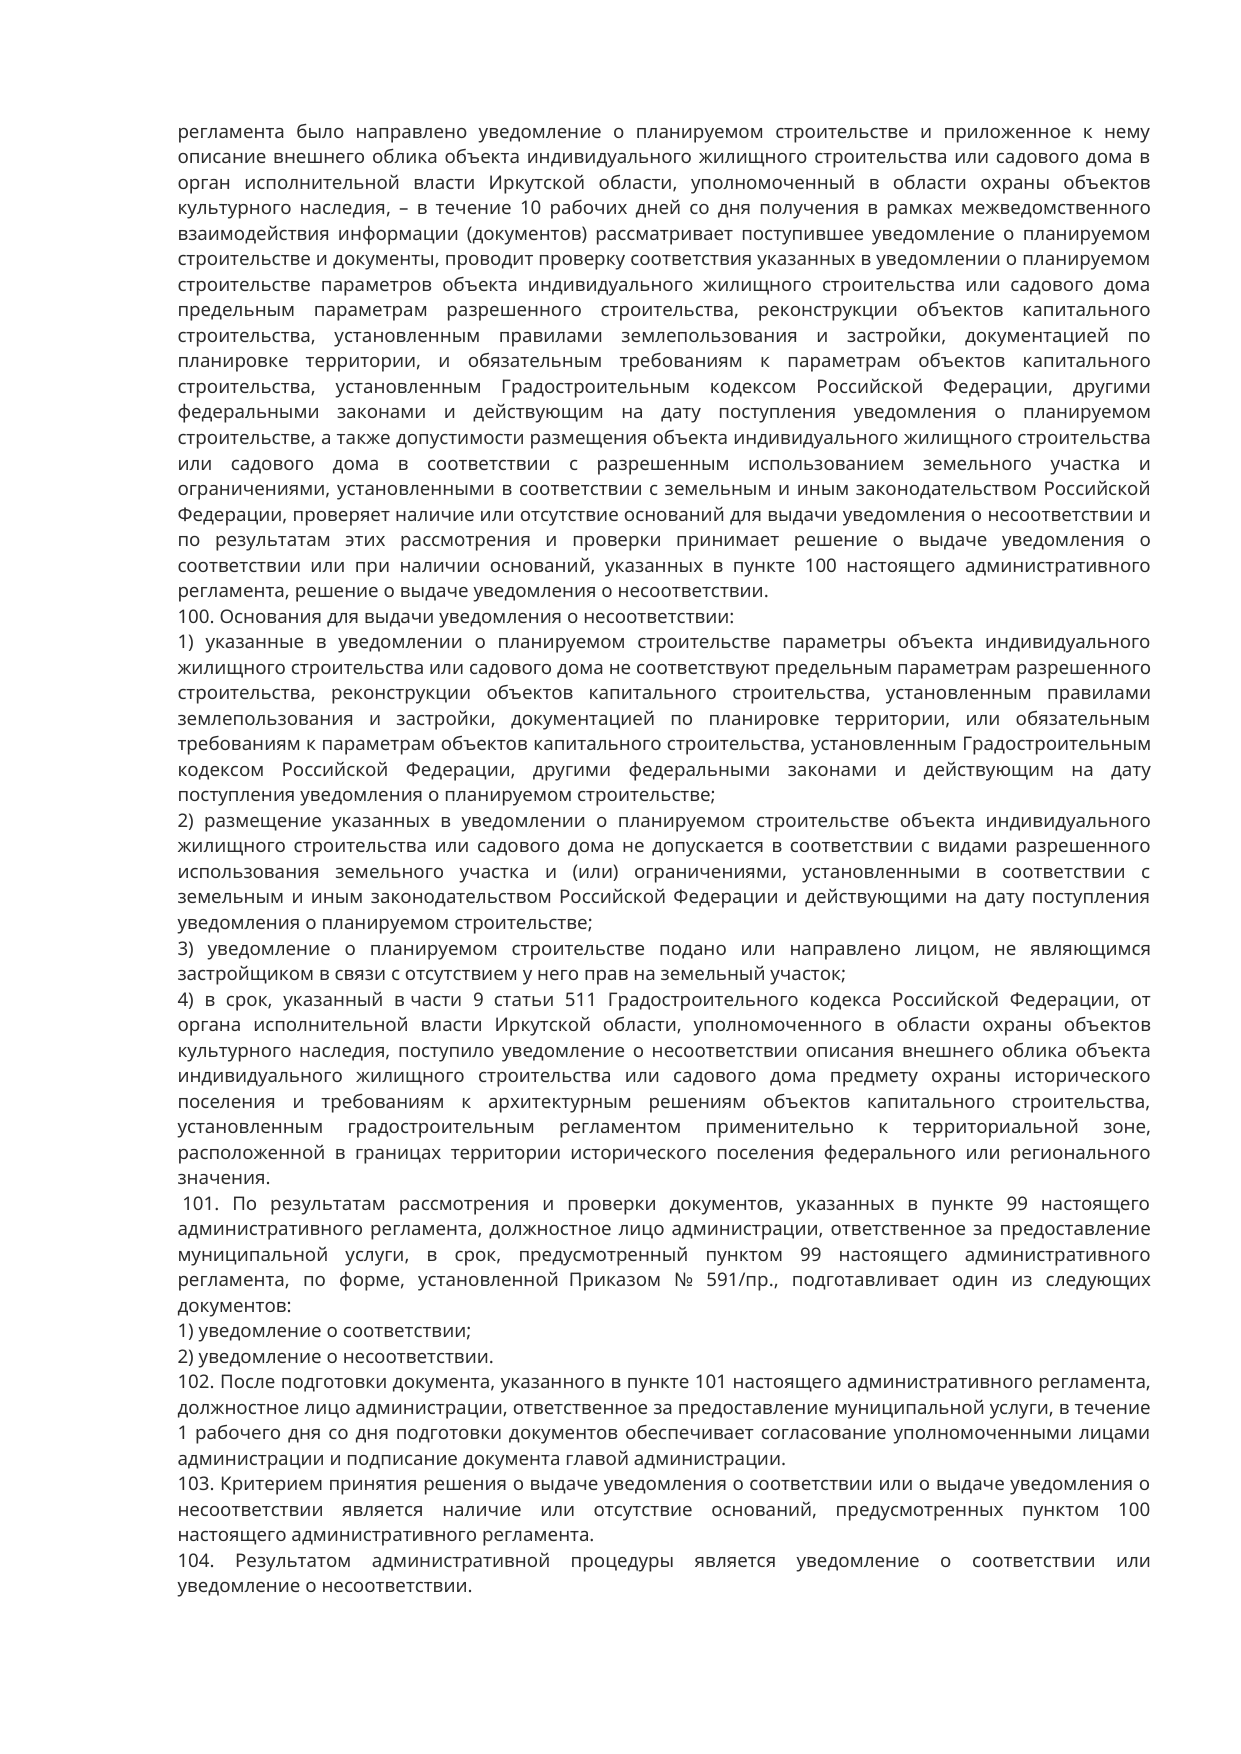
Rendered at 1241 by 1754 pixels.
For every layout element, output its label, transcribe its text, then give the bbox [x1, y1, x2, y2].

text 1) уведомление о соответствии; [177, 1318, 1152, 1343]
text 102. После подготовки документа, указанного в пункте 101 настоящего административного регламента, должностное лицо администрации, ответственное за предоставление муниципальной услуги, в течение 1 рабочего дня со дня подготовки документов обеспечивает согласование уполномоченными лицами администрации и подписание документа главой администрации. [177, 1369, 1152, 1471]
text 2) уведомление о несоответствии. [177, 1343, 1152, 1369]
text 2) размещение указанных в уведомлении о планируемом строительстве объекта индивидуального жилищного строительства или садового дома не допускается в соответствии с видами разрешенного использования земельного участка и (или) ограничениями, установленными в соответствии с земельным и иным законодательством Российской Федерации и действующими на дату поступления уведомления о планируемом строительстве; [177, 807, 1152, 935]
text 3) уведомление о планируемом строительстве подано или направлено лицом, не являющимся застройщиком в связи с отсутствием у него прав на земельный участок; [177, 935, 1152, 986]
text 100. Основания для выдачи уведомления о несоответствии: [177, 603, 1152, 628]
text 104. Результатом административной процедуры является уведомление о соответствии или уведомление о несоответствии. [177, 1547, 1152, 1598]
text 103. Критерием принятия решения о выдаче уведомления о соответствии или о выдаче уведомления о несоответствии является наличие или отсутствие оснований, предусмотренных пунктом 100 настоящего административного регламента. [177, 1471, 1152, 1547]
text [177, 118, 1152, 603]
text 1) указанные в уведомлении о планируемом строительстве параметры объекта индивидуального жилищного строительства или садового дома не соответствуют предельным параметрам разрешенного строительства, реконструкции объектов капитального строительства, установленным правилами землепользования и застройки, документацией по планировке территории, или обязательным требованиям к параметрам объектов капитального строительства, установленным Градостроительным кодексом Российской Федерации, другими федеральными законами и действующим на дату поступления уведомления о планируемом строительстве; [177, 628, 1152, 807]
text 101. По результатам рассмотрения и проверки документов, указанных в пункте 99 настоящего административного регламента, должностное лицо администрации, ответственное за предоставление муниципальной услуги, в срок, предусмотренный пунктом 99 настоящего административного регламента, по форме, установленной Приказом № 591/пр., подготавливает один из следующих документов: [177, 1190, 1152, 1318]
text 4) в срок, указанный в части 9 статьи 511 Градостроительного кодекса Российской Федерации, от органа исполнительной власти Иркутской области, уполномоченного в области охраны объектов культурного наследия, поступило уведомление о несоответствии описания внешнего облика объекта индивидуального жилищного строительства или садового дома предмету охраны исторического поселения и требованиям к архитектурным решениям объектов капитального строительства, установленным градостроительным регламентом применительно к территориальной зоне, расположенной в границах территории исторического поселения федерального или регионального значения. [177, 986, 1152, 1190]
